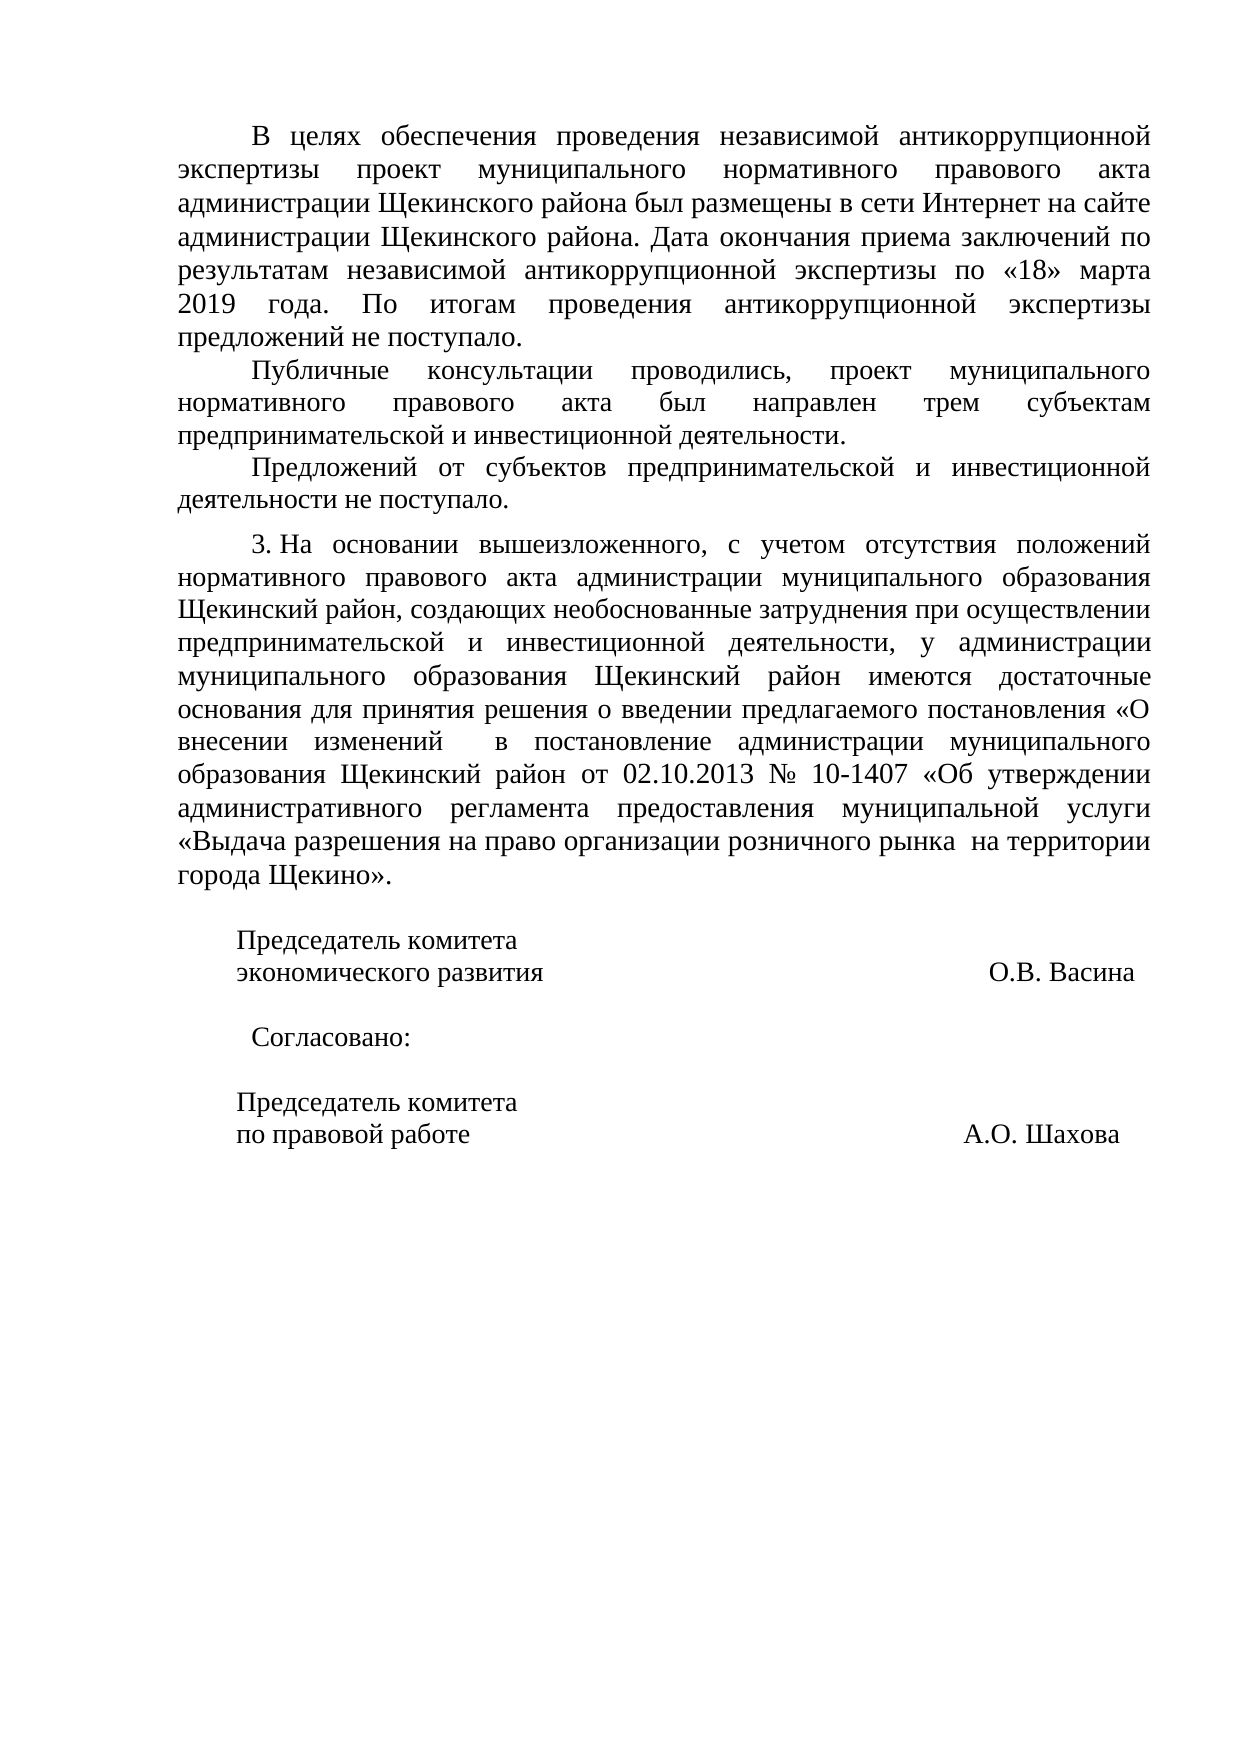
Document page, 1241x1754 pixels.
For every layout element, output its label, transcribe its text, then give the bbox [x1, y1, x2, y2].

text 3. На основании вышеизложенного, с учетом отсутствия положений нормативного правового акта администрации муниципального образования Щекинский район, создающих необоснованные затруднения при осуществлении предпринимательской и инвестиционной деятельности, у администрации муниципального образования Щекинский район имеются достаточные основания для принятия решения о введении предлагаемого постановления «О внесении изменений в постановление администрации муниципального образования Щекинский район от 02.10.2013 № 10-1407 «Об утверждении административного регламента предоставления муниципальной услуги «Выдача разрешения на право организации розничного рынка на территории города Щекино». [177, 527, 1152, 891]
text Председатель комитета [236, 1085, 1152, 1117]
text Согласовано: [177, 1020, 1152, 1053]
text Председатель комитета [236, 923, 1152, 955]
text Публичные консультации проводились, проект муниципального нормативного правового акта был направлен трем субъектам предпринимательской и инвестиционной деятельности. [177, 353, 1152, 450]
text по правовой работе А.О. Шахова [236, 1117, 1152, 1150]
text экономического развития О.В. Васина [236, 955, 1152, 988]
text В целях обеспечения проведения независимой антикоррупционной экспертизы проект муниципального нормативного правового акта администрации Щекинского района был размещены в сети Интернет на сайте администрации Щекинского района. Дата окончания приема заключений по результатам независимой антикоррупционной экспертизы по «18» марта 2019 года. По итогам проведения антикоррупционной экспертизы предложений не поступало. [177, 118, 1152, 353]
text Предложений от субъектов предпринимательской и инвестиционной деятельности не поступало. [177, 450, 1152, 515]
